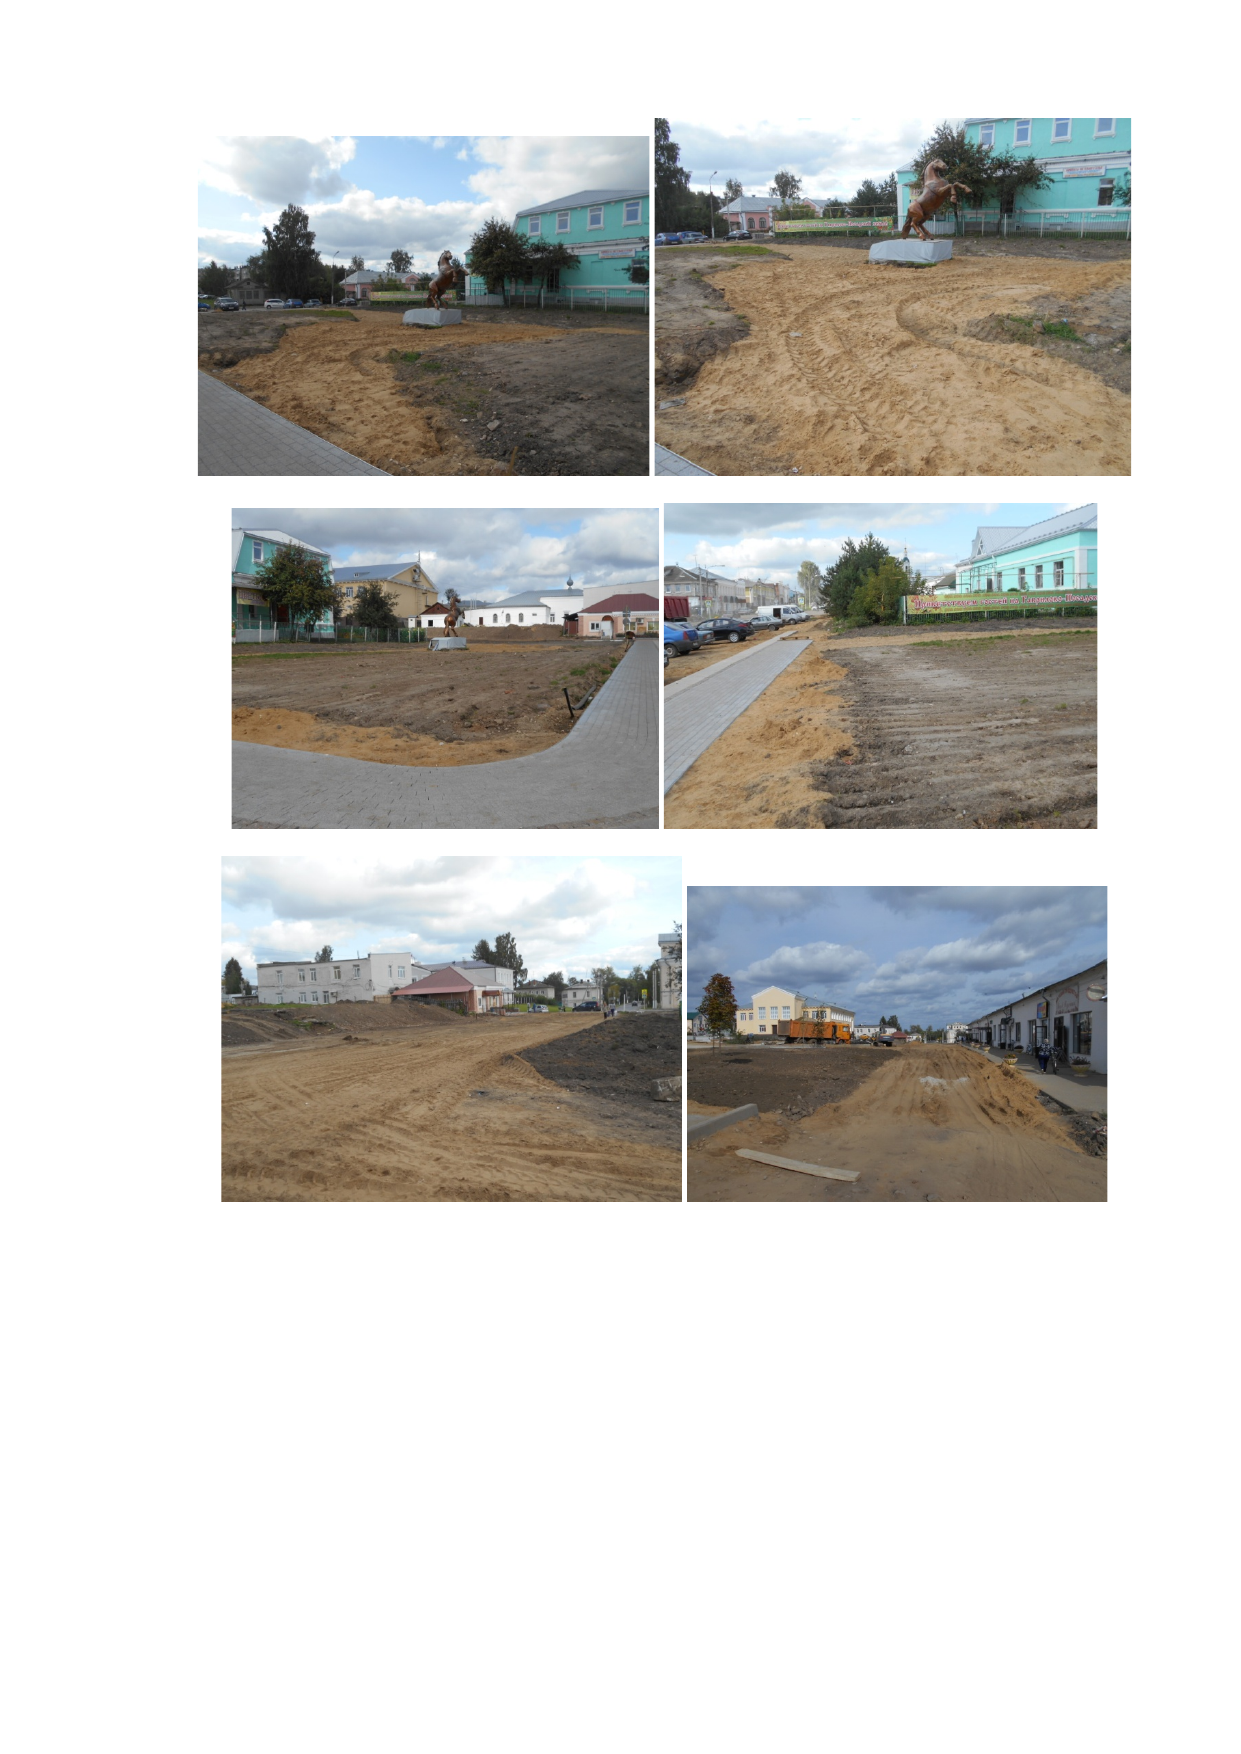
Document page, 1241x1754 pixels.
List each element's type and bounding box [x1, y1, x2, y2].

picture [687, 886, 1108, 1202]
picture [197, 136, 650, 476]
picture [231, 508, 659, 829]
picture [663, 503, 1098, 829]
picture [654, 118, 1132, 476]
picture [221, 856, 682, 1202]
